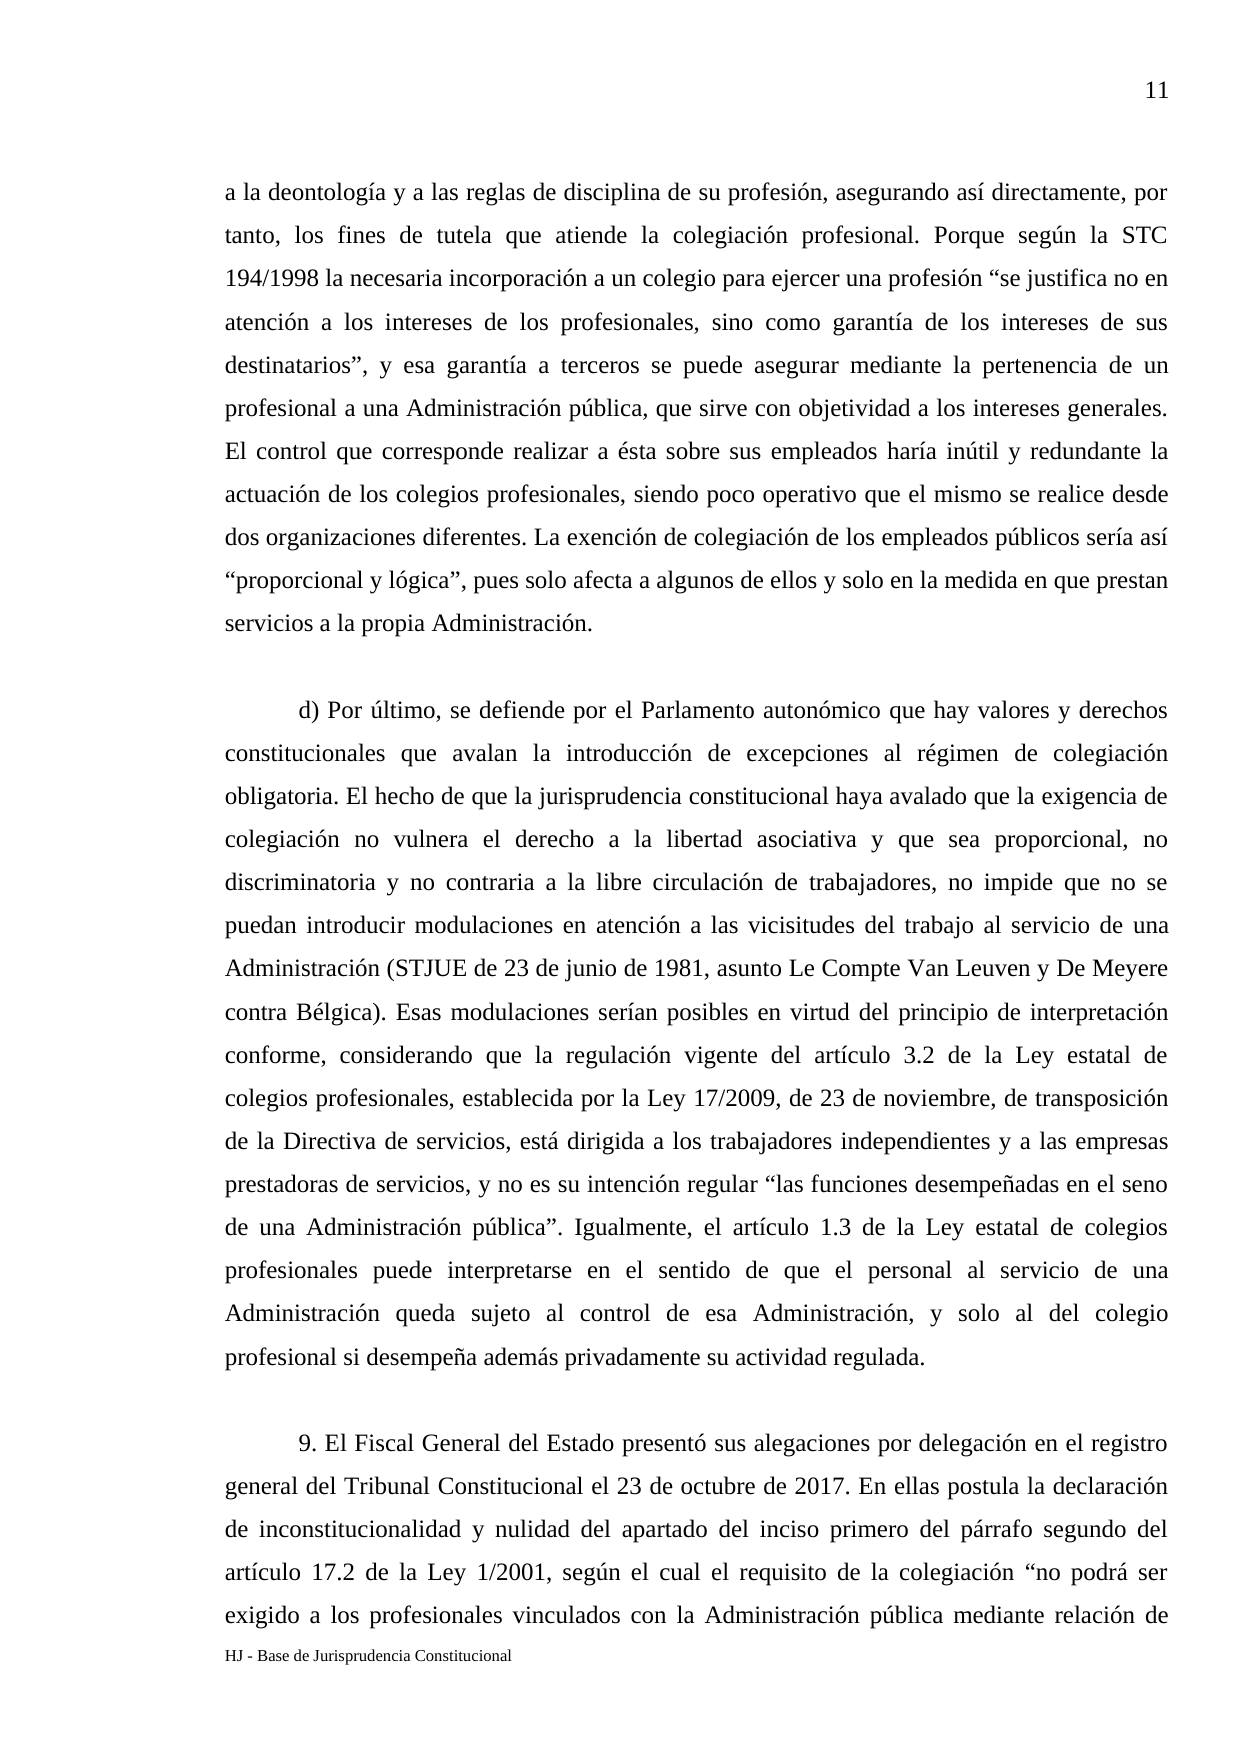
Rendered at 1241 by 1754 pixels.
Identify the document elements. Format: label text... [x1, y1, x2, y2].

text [224, 177, 1169, 637]
text d) Por último, se defiende por el Parlamento autonómico que hay valores y derechos constitucionales que avalan la introducción de excepciones al régimen de colegiación obligatoria. El hecho de que la jurisprudencia constitucional haya avalado que la exigencia de colegiación no vulnera el derecho a la libertad asociativa y que sea proporcional, no discriminatoria y no contraria a la libre circulación de trabajadores, no impide que no se puedan introducir modulaciones en atención a las vicisitudes del trabajo al servicio de una Administración (STJUE de 23 de junio de 1981, asunto Le Compte Van Leuven y De Meyere contra Bélgica). Esas modulaciones serían posibles en virtud del principio de interpretación conforme, considerando que la regulación vigente del artículo 3.2 de la Ley estatal de colegios profesionales, establecida por la Ley 17/2009, de 23 de noviembre, de transposición de la Directiva de servicios, está dirigida a los trabajadores independientes y a las empresas prestadoras de servicios, y no es su intención regular “las funciones desempeñadas en el seno de una Administración pública”. Igualmente, el artículo 1.3 de la Ley estatal de colegios profesionales puede interpretarse en el sentido de que el personal al servicio de una Administración queda sujeto al control de esa Administración, y solo al del colegio profesional si desempeña además privadamente su actividad regulada. [224, 695, 1169, 1370]
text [224, 1428, 1169, 1629]
